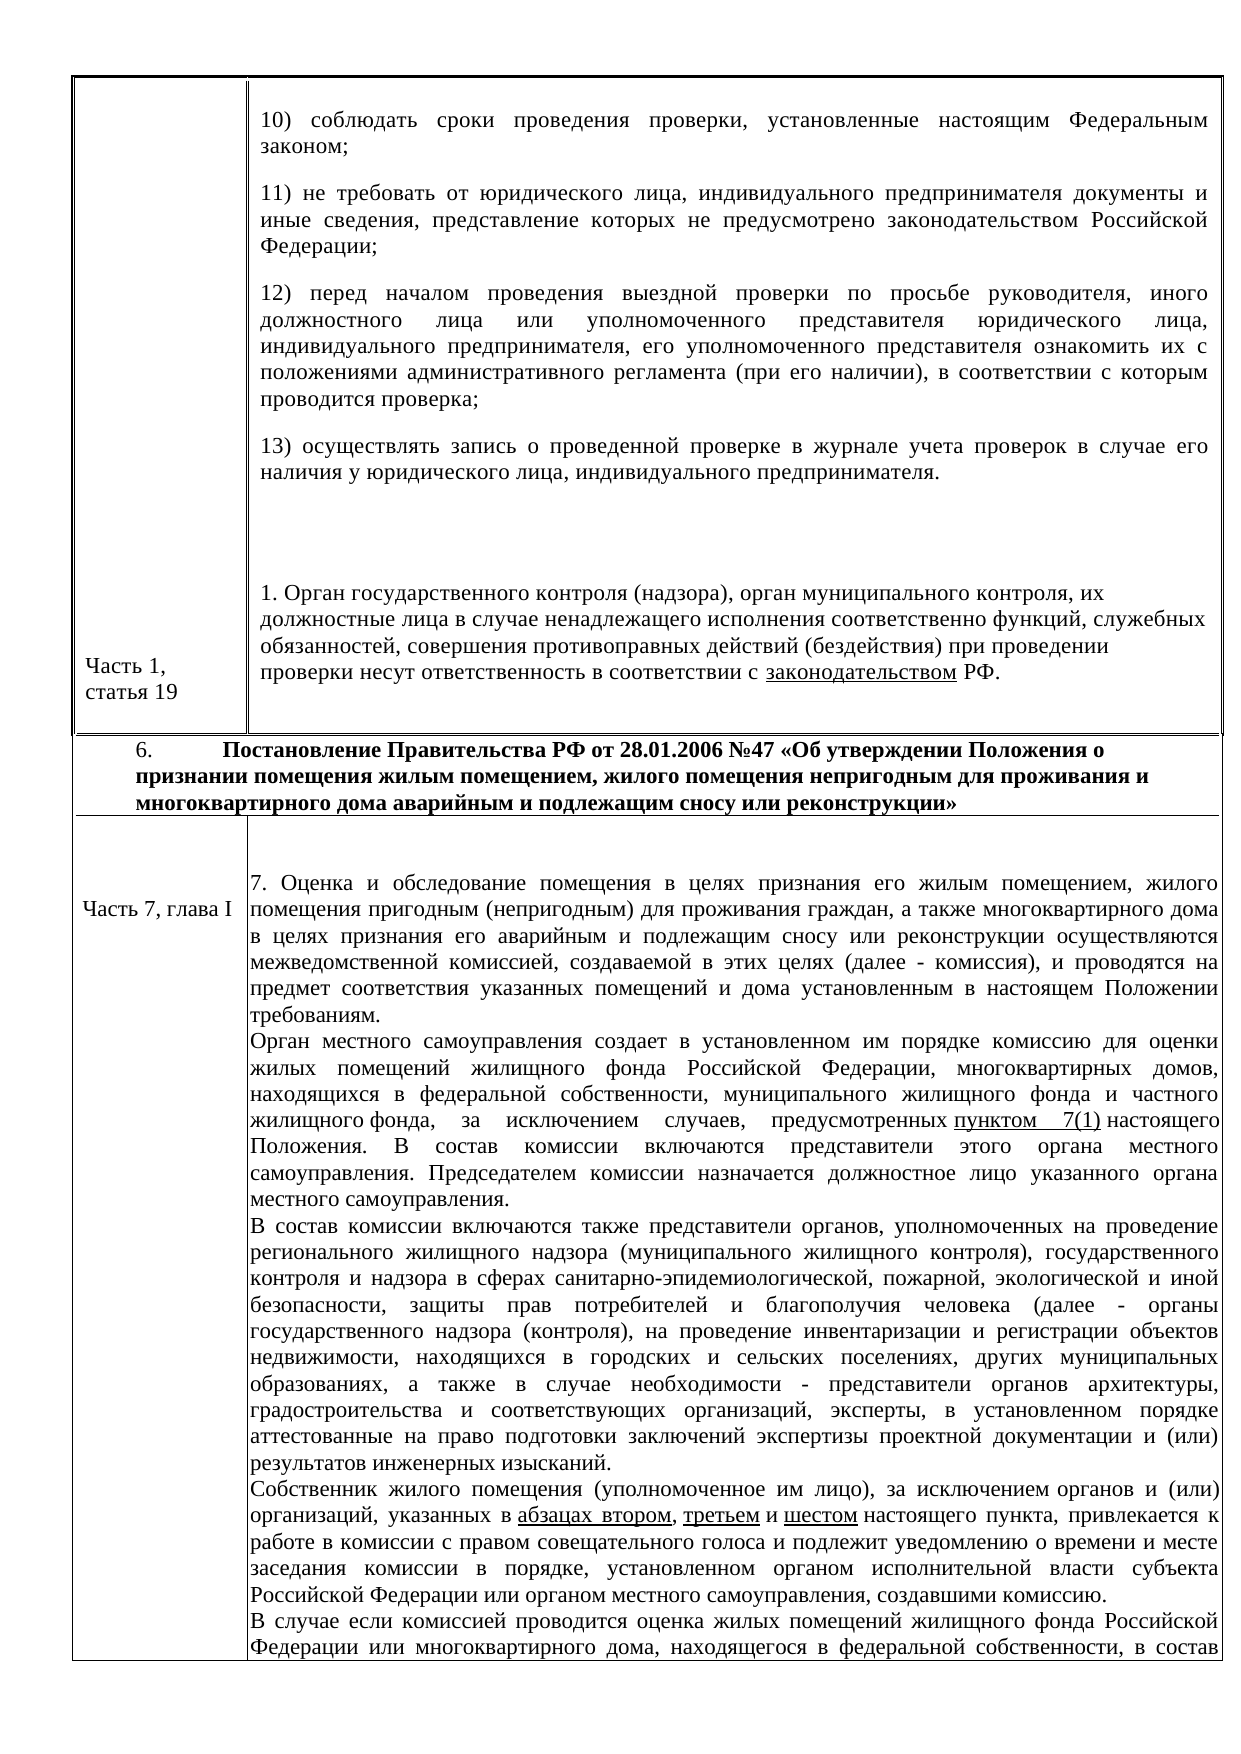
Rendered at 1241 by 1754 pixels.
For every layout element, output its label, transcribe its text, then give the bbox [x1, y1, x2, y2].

table_cell 7. Оценка и обследование помещения в целях признания его жилым помещением, жилого помещения пригодным (непригодным) для проживания граждан, а также многоквартирного дома в целях признания его аварийным и подлежащим сносу или реконструкции осуществляются межведомственной комиссией, создаваемой в этих целях (далее - комиссия), и проводятся на предмет соответствия указанных помещений и дома установленным в настоящем Положении требованиям. Орган местного самоуправления создает в установленном им порядке комиссию для оценки жилых помещений жилищного фонда Российской Федерации, многоквартирных домов, находящихся в федеральной собственности, муниципального жилищного фонда и частного жилищного фонда, за исключением случаев, предусмотренных пунктом 7(1) настоящего Положения. В состав комиссии включаются представители этого органа местного самоуправления. Председателем комиссии назначается должностное лицо указанного органа местного самоуправления. В состав комиссии включаются также представители органов, уполномоченных на проведение регионального жилищного надзора (муниципального жилищного контроля), государственного контроля и надзора в сферах санитарно-эпидемиологической, пожарной, экологической и иной безопасности, защиты прав потребителей и благополучия человека (далее - органы государственного надзора (контроля), на проведение инвентаризации и регистрации объектов недвижимости, находящихся в городских и сельских поселениях, других муниципальных образованиях, а также в случае необходимости - представители органов архитектуры, градостроительства и соответствующих организаций, эксперты, в установленном порядке аттестованные на право подготовки заключений экспертизы проектной документации и (или) результатов инженерных изысканий. Собственник жилого помещения (уполномоченное им лицо), за исключением органов и (или) организаций, указанных в абзацах втором, третьем и шестом настоящего пункта, привлекается к работе в комиссии с правом совещательного голоса и подлежит уведомлению о времени и месте заседания комиссии в порядке, установленном органом исполнительной власти субъекта Российской Федерации или органом местного самоуправления, создавшими комиссию. В случае если комиссией проводится оценка жилых помещений жилищного фонда Российской Федерации или многоквартирного дома, находящегося в федеральной собственности, в состав комиссии с правом решающего голоса включается представитель федерального органа исполнительной власти, осуществляющего полномочия собственника в отношении оцениваемого имущества. В состав комиссии с правом решающего голоса также включается представитель государственного органа Российской Федерации или подведомственного ему предприятия (учреждения), если указанному органу либо его подведомственному предприятию (учреждению) оцениваемое имущество принадлежит на соответствующем вещном праве (далее - правообладатель). Решение о признании помещения жилым помещением, жилого помещения пригодным (непригодным) для проживания граждан, а также многоквартирного дома аварийным и подлежащим сносу или реконструкции принимается органом исполнительной власти субъекта Российской Федерации или органом местного самоуправления (за исключением жилых помещений жилищного фонда Российской Федерации и многоквартирных домов, находящихся в федеральной собственности). В случае если комиссией проводится оценка жилых помещений жилищного фонда Российской Федерации, а также многоквартирного дома, находящегося в федеральной собственности, решение о признании помещения жилым помещением, жилого помещения пригодным (непригодным) для проживания граждан, а также многоквартирного дома аварийным и подлежащим сносу или реконструкции принимается федеральным органом исполнительной власти, осуществляющим полномочия собственника в отношении оцениваемого имущества, на основании заключения комиссии, оформленного в порядке, предусмотренном пунктом 47 настоящего Положения. [248, 815, 1222, 1660]
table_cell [75, 78, 248, 733]
table_cell Часть 7, глава I [73, 815, 247, 1660]
table_cell Постановление Правительства РФ от 28.01.2006 №47 «Об утверждении Положения о признании помещения жилым помещением, жилого помещения непригодным для проживания и многоквартирного дома аварийным и подлежащим сносу или реконструкции» [73, 733, 1222, 815]
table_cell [248, 78, 1221, 733]
